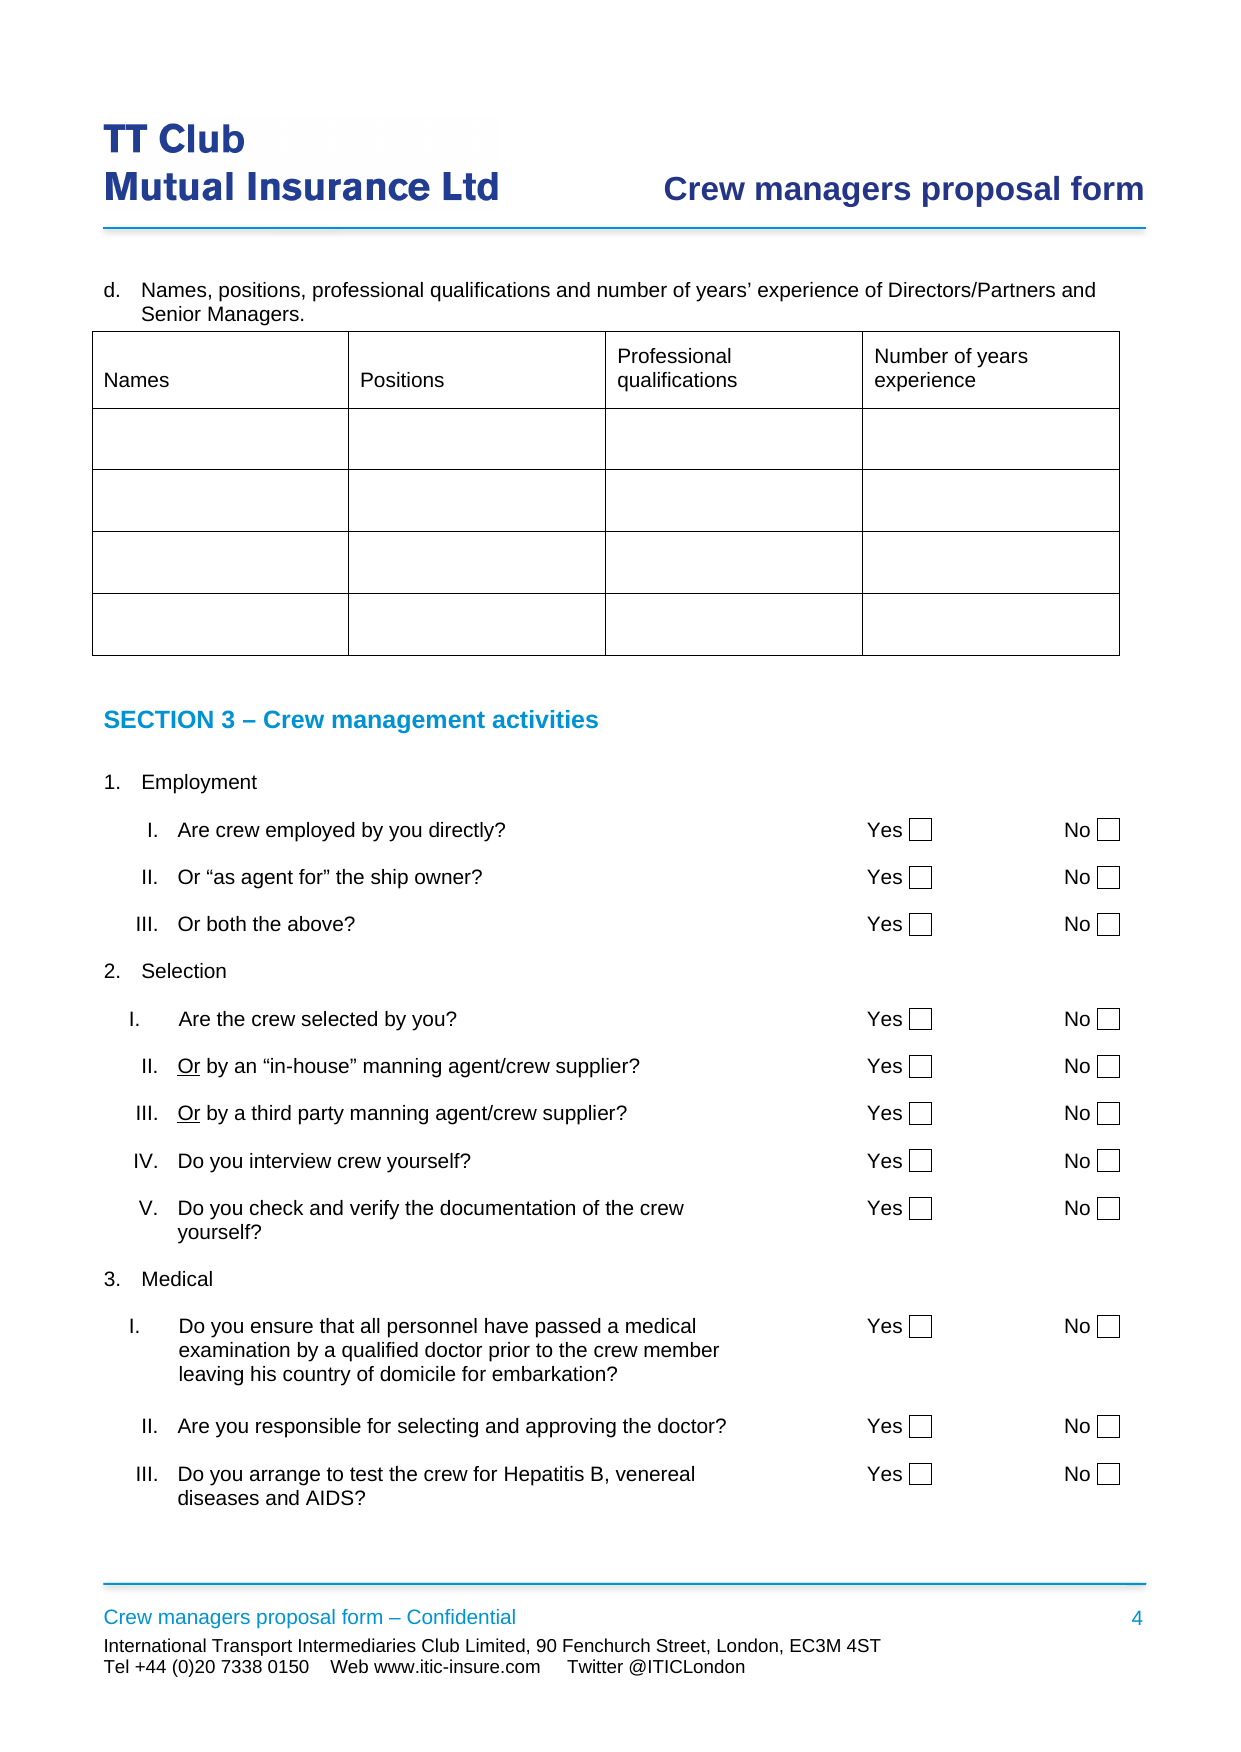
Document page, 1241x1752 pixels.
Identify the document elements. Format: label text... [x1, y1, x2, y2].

table_cell [606, 532, 862, 593]
text SECTION 3 – Crew management activities [103, 705, 1108, 733]
table_cell [93, 532, 348, 593]
table_cell No [943, 1184, 1131, 1255]
table_cell No [943, 853, 1131, 900]
table_cell [606, 409, 862, 469]
table_cell Yes [758, 806, 943, 853]
table_cell Number of years experience [863, 332, 1119, 408]
table_cell Yes [758, 1137, 943, 1184]
table_cell Medical [92, 1255, 1131, 1302]
table_cell [93, 470, 348, 531]
table_header Names, positions, professional qualifications and number of years’ experience of Directors/Partners and Senior Managers. [92, 266, 1120, 331]
picture [103, 118, 500, 210]
table_cell No [943, 1403, 1131, 1450]
table_cell Yes [758, 1403, 943, 1450]
table_cell Names [93, 332, 348, 408]
table_cell No [943, 1302, 1131, 1403]
table_cell Yes [758, 853, 943, 900]
table_cell Do you interview crew yourself? [92, 1137, 758, 1184]
table_cell Yes [758, 995, 943, 1042]
table_cell Yes [758, 1302, 943, 1403]
table_cell No [943, 1042, 1131, 1089]
table_cell No [943, 995, 1131, 1042]
table_cell Yes [758, 1090, 943, 1137]
table_cell [93, 594, 348, 655]
table_cell Or by an “in-house” manning agent/crew supplier? [92, 1042, 758, 1089]
table_cell Are crew employed by you directly? [92, 806, 758, 853]
table_cell Yes [758, 1184, 943, 1255]
table_cell No [943, 1450, 1131, 1521]
table_cell [349, 532, 605, 593]
table_cell Are the crew selected by you? [92, 995, 758, 1042]
table_cell Or by a third party manning agent/crew supplier? [92, 1090, 758, 1137]
table_cell [863, 409, 1119, 469]
table_header Employment [92, 759, 1131, 806]
table_cell [349, 594, 605, 655]
table_cell [606, 470, 862, 531]
table_cell [863, 470, 1119, 531]
table_cell Selection [92, 948, 1131, 995]
table_cell Or both the above? [92, 900, 758, 948]
table_cell Are you responsible for selecting and approving the doctor? [92, 1403, 758, 1450]
table_cell Yes [758, 900, 943, 948]
table_cell Positions [349, 332, 605, 408]
table_cell No [943, 1090, 1131, 1137]
table_cell Professional qualifications [606, 332, 862, 408]
table_cell Yes [758, 1450, 943, 1521]
table_cell Yes [758, 1042, 943, 1089]
table_cell Do you ensure that all personnel have passed a medical examination by a qualified doctor prior to the crew member leaving his country of domicile for embarkation? [92, 1302, 758, 1403]
table_cell [863, 594, 1119, 655]
table_cell Or “as agent for” the ship owner? [92, 853, 758, 900]
table_cell [606, 594, 862, 655]
table_cell No [943, 900, 1131, 948]
table_cell [349, 409, 605, 469]
table_cell [863, 532, 1119, 593]
table_cell [349, 470, 605, 531]
table_cell Do you check and verify the documentation of the crew yourself? [92, 1184, 758, 1255]
table_cell No [943, 806, 1131, 853]
table_cell [93, 409, 348, 469]
table_cell No [943, 1137, 1131, 1184]
table_cell Do you arrange to test the crew for Hepatitis B, venereal diseases and AIDS? [92, 1450, 758, 1521]
